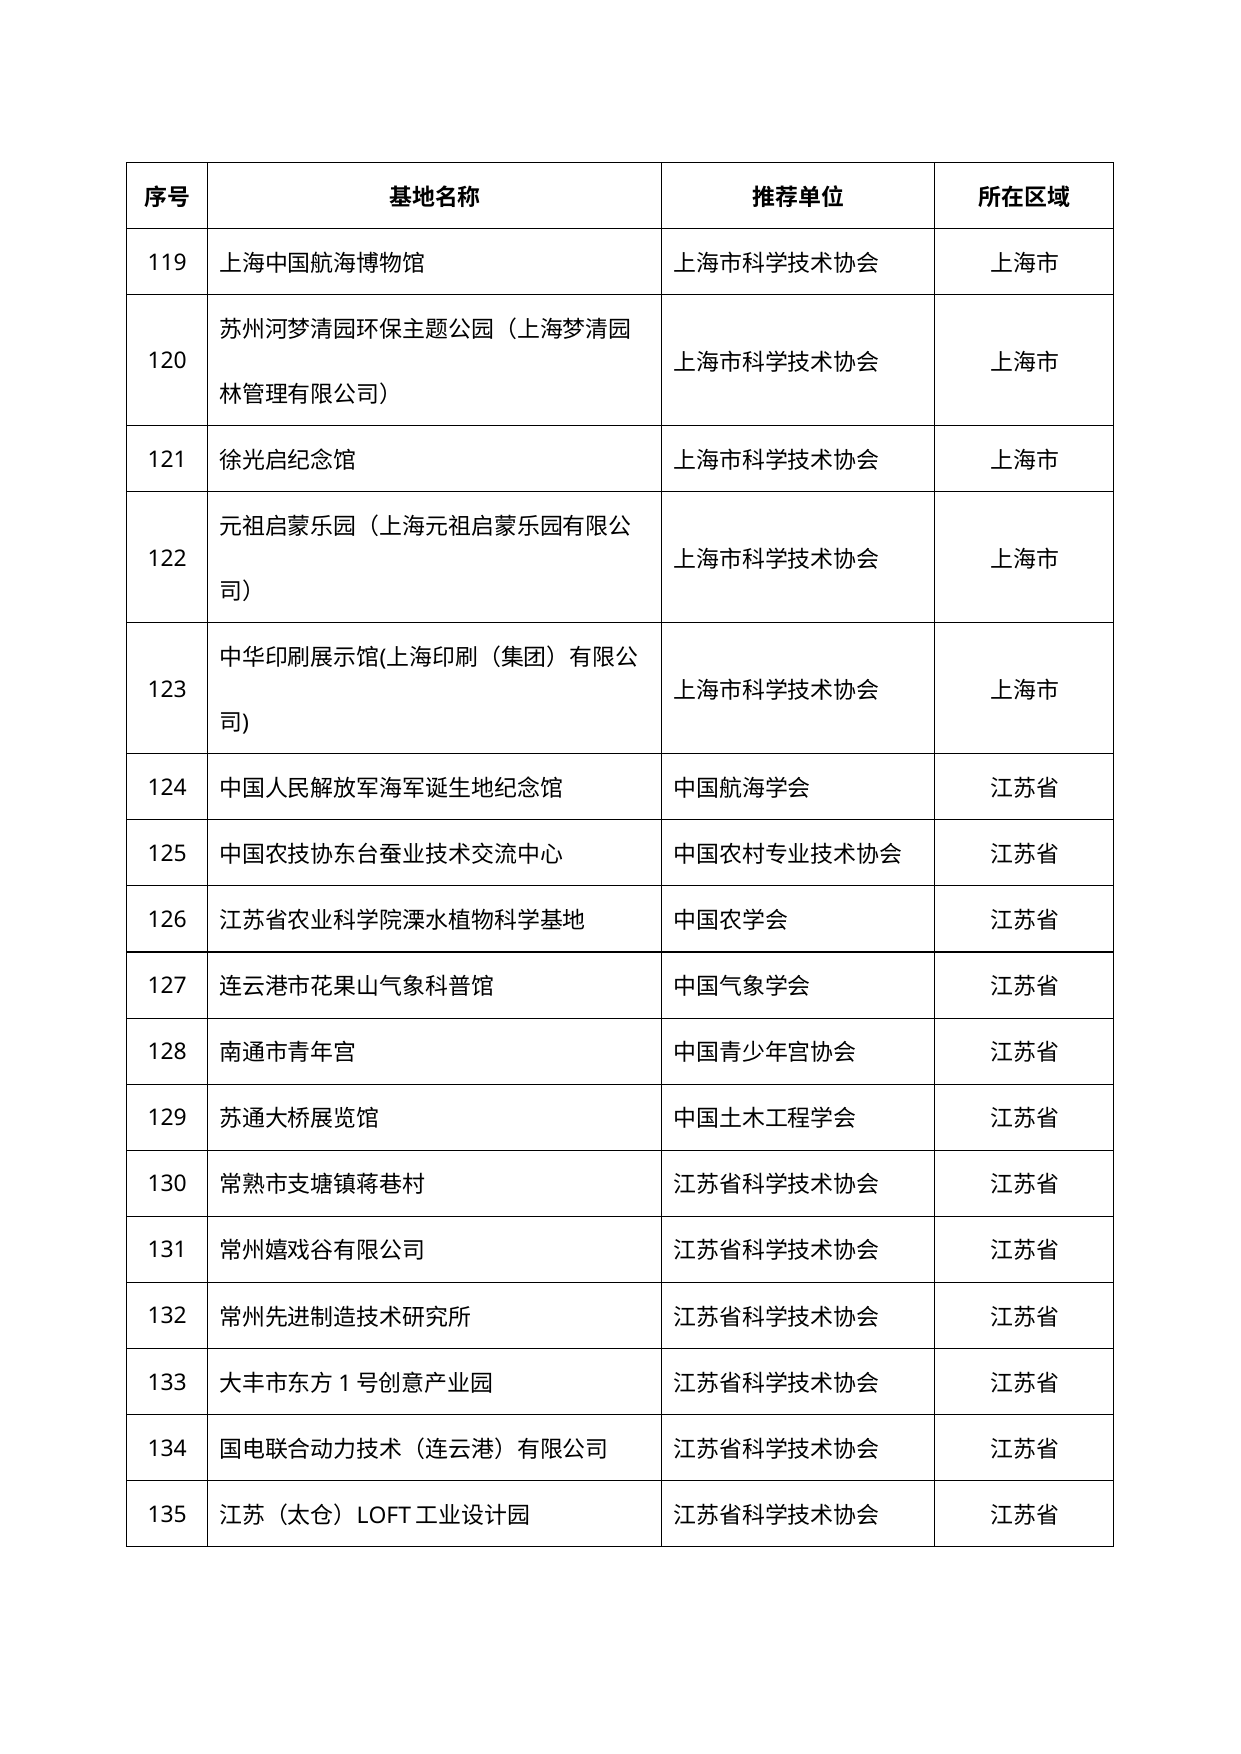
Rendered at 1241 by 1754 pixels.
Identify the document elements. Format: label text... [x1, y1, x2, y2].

table_cell 上海市科学技术协会 [662, 229, 934, 294]
table_cell 苏通大桥展览馆 [208, 1085, 661, 1149]
table_cell 中国青少年宫协会 [662, 1019, 934, 1083]
table_cell 江苏省科学技术协会 [662, 1283, 934, 1348]
table_cell 江苏省 [935, 1085, 1113, 1149]
table_cell 上海市科学技术协会 [662, 295, 934, 425]
table_header 序号 [127, 163, 207, 228]
table_cell 江苏省 [935, 754, 1113, 819]
table_cell 江苏省 [935, 1481, 1113, 1546]
table_cell 120 [127, 295, 207, 425]
table_cell 元祖启蒙乐园（上海元祖启蒙乐园有限公司） [208, 492, 661, 622]
table_cell 122 [127, 492, 207, 622]
table_header 基地名称 [208, 163, 661, 228]
table_cell 125 [127, 820, 207, 885]
table_cell 常州嬉戏谷有限公司 [208, 1217, 661, 1282]
table_cell 上海市 [935, 229, 1113, 294]
table_cell 上海市科学技术协会 [662, 492, 934, 622]
table_header 推荐单位 [662, 163, 934, 228]
table_cell 128 [127, 1019, 207, 1083]
table_cell 上海市科学技术协会 [662, 623, 934, 753]
table_cell 135 [127, 1481, 207, 1546]
table_cell 上海中国航海博物馆 [208, 229, 661, 294]
table_cell 126 [127, 886, 207, 951]
table_cell 江苏省 [935, 1349, 1113, 1414]
table_cell 中国农技协东台蚕业技术交流中心 [208, 820, 661, 885]
table_cell 134 [127, 1415, 207, 1480]
table_cell 上海市科学技术协会 [662, 426, 934, 491]
table_cell 133 [127, 1349, 207, 1414]
table_cell 常熟市支塘镇蒋巷村 [208, 1151, 661, 1216]
table_cell 130 [127, 1151, 207, 1216]
table_cell 127 [127, 953, 207, 1017]
table_cell 江苏省 [935, 953, 1113, 1017]
table_cell 江苏（太仓）LOFT工业设计园 [208, 1481, 661, 1546]
table_cell 南通市青年宫 [208, 1019, 661, 1083]
table_cell 121 [127, 426, 207, 491]
table_cell 连云港市花果山气象科普馆 [208, 953, 661, 1017]
table_cell 124 [127, 754, 207, 819]
table_cell 上海市 [935, 295, 1113, 425]
table_cell 江苏省 [935, 886, 1113, 951]
table_cell 中华印刷展示馆(上海印刷（集团）有限公司) [208, 623, 661, 753]
table_cell 123 [127, 623, 207, 753]
table_cell 119 [127, 229, 207, 294]
table_cell 常州先进制造技术研究所 [208, 1283, 661, 1348]
table_cell 大丰市东方1号创意产业园 [208, 1349, 661, 1414]
table_cell 国电联合动力技术（连云港）有限公司 [208, 1415, 661, 1480]
table_cell 中国农村专业技术协会 [662, 820, 934, 885]
table_cell 中国土木工程学会 [662, 1085, 934, 1149]
table_cell 中国航海学会 [662, 754, 934, 819]
table_cell 江苏省科学技术协会 [662, 1217, 934, 1282]
table_cell 中国气象学会 [662, 953, 934, 1017]
table_cell 上海市 [935, 426, 1113, 491]
table_cell 上海市 [935, 623, 1113, 753]
table_cell 129 [127, 1085, 207, 1149]
table_cell 江苏省 [935, 1283, 1113, 1348]
table_cell 江苏省 [935, 1019, 1113, 1083]
table_cell 苏州河梦清园环保主题公园（上海梦清园林管理有限公司） [208, 295, 661, 425]
table_cell 江苏省农业科学院溧水植物科学基地 [208, 886, 661, 951]
table_cell 江苏省科学技术协会 [662, 1481, 934, 1546]
table_cell 131 [127, 1217, 207, 1282]
table_cell 江苏省 [935, 1217, 1113, 1282]
table_cell 江苏省 [935, 1415, 1113, 1480]
table_cell 中国人民解放军海军诞生地纪念馆 [208, 754, 661, 819]
table_cell 徐光启纪念馆 [208, 426, 661, 491]
table_header 所在区域 [935, 163, 1113, 228]
table_cell 江苏省科学技术协会 [662, 1349, 934, 1414]
table_cell 江苏省 [935, 1151, 1113, 1216]
table_cell 上海市 [935, 492, 1113, 622]
table_cell 江苏省科学技术协会 [662, 1151, 934, 1216]
table_cell 中国农学会 [662, 886, 934, 951]
table_cell 江苏省 [935, 820, 1113, 885]
table_cell 132 [127, 1283, 207, 1348]
table_cell 江苏省科学技术协会 [662, 1415, 934, 1480]
